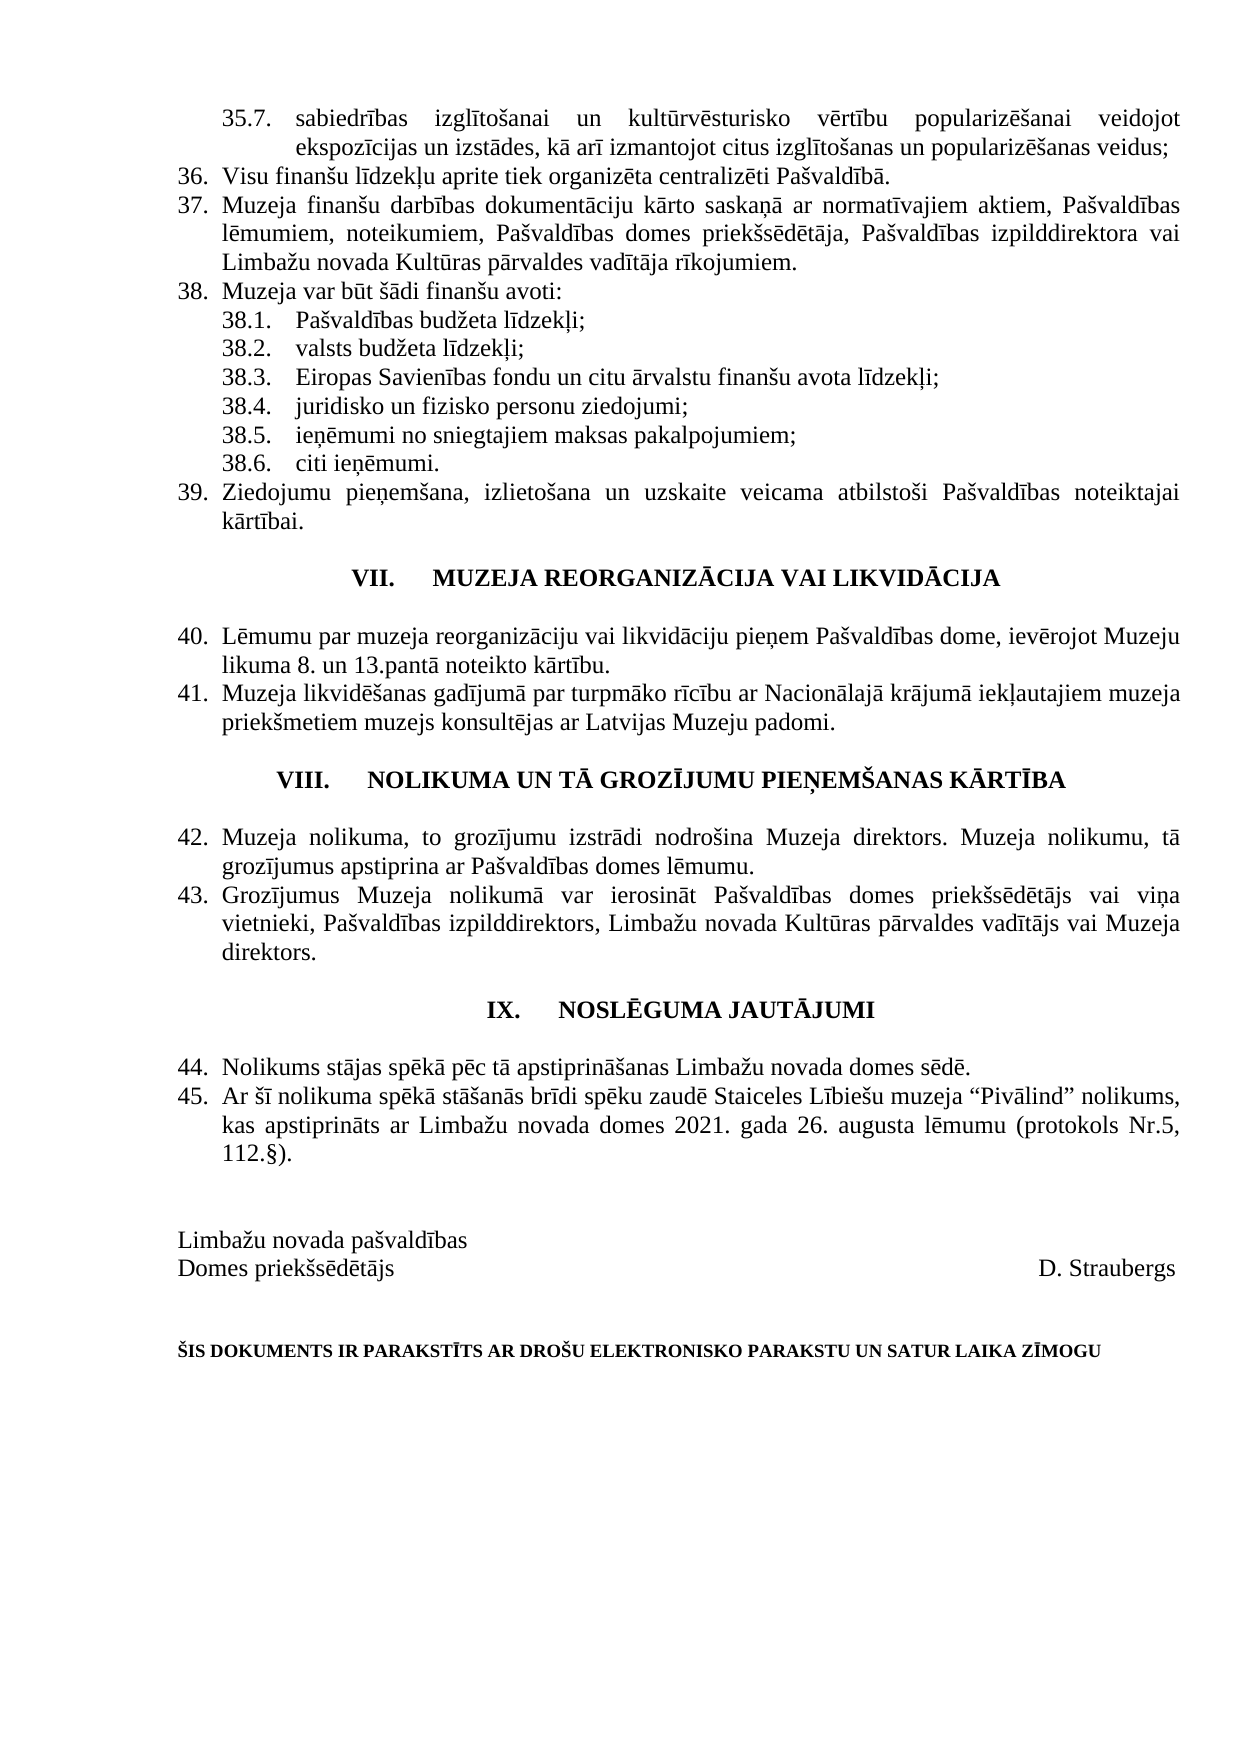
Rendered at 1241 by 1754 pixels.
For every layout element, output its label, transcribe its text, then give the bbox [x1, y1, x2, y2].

list Ziedojumu pieņemšana, izlietošana un uzskaite veicama atbilstoši Pašvaldības noteiktajai kārtībai. [177, 477, 1181, 535]
list NOSLĒGUMA JAUTĀJUMI [215, 995, 1181, 1023]
list MUZEJA REORGANIZĀCIJA VAI LIKVIDĀCIJA [215, 563, 1181, 592]
list NOLIKUMA UN TĀ GROZĪJUMU PIEŅEMŠANAS KĀRTĪBA [215, 765, 1181, 793]
list Muzeja var būt šādi finanšu avoti: [177, 276, 1181, 305]
list Muzeja finanšu darbības dokumentāciju kārto saskaņā ar normatīvajiem aktiem, Pašvaldības lēmumiem, noteikumiem, Pašvaldības domes priekšsēdētāja, Pašvaldības izpilddirektora vai Limbažu novada Kultūras pārvaldes vadītāja rīkojumiem. [177, 190, 1181, 276]
list Visu finanšu līdzekļu aprite tiek organizēta centralizēti Pašvaldībā. [177, 161, 1181, 190]
list citi ieņēmumi. [222, 448, 1181, 477]
list Muzeja likvidēšanas gadījumā par turpmāko rīcību ar Nacionālajā krājumā iekļautajiem muzeja priekšmetiem muzejs konsultējas ar Latvijas Muzeju padomi. [177, 678, 1181, 736]
list sabiedrības izglītošanai un kultūrvēsturisko vērtību popularizēšanai veidojot ekspozīcijas un izstādes, kā arī izmantojot citus izglītošanas un popularizēšanas veidus; [222, 103, 1181, 161]
list Nolikums stājas spēkā pēc tā apstiprināšanas Limbažu novada domes sēdē. [177, 1052, 1181, 1081]
text Domes priekšsēdētājs D. Straubergs [177, 1253, 1181, 1282]
list Ar šī nolikuma spēkā stāšanās brīdi spēku zaudē Staiceles Lībiešu muzeja “Pivālind” , kas apstiprināts ar Limbažu novada domes 2021. gada 26. augusta lēmumu ( Nr.5, 112.§). [177, 1081, 1181, 1167]
list ieņēmumi no sniegtajiem maksas pakalpojumiem; [222, 420, 1181, 448]
list valsts budžeta līdzekļi; [222, 333, 1181, 362]
list Eiropas Savienības fondu un citu ārvalstu finanšu avota līdzekļi; [222, 362, 1181, 391]
list Lēmumu par muzeja reorganizāciju vai likvidāciju pieņem Pašvaldības dome, ievērojot Muzeju likuma 8. un 13.pantā noteikto kārtību. [177, 621, 1181, 678]
text ŠIS DOKUMENTS IR PARAKSTĪTS AR DROŠU ELEKTRONISKO PARAKSTU UN SATUR LAIKA ZĪMOGU [177, 1340, 1181, 1361]
text Limbažu novada pašvaldības [177, 1225, 1181, 1253]
list Muzeja nolikuma, to grozījumu izstrādi nodrošina Muzeja direktors. Muzeja nolikumu, tā grozījumus apstiprina ar Pašvaldības domes lēmumu. [177, 822, 1181, 880]
list Pašvaldības budžeta līdzekļi; [222, 305, 1181, 333]
list juridisko un fizisko personu ziedojumi; [222, 391, 1181, 420]
list Grozījumus Muzeja nolikumā var ierosināt Pašvaldības domes priekšsēdētājs vai viņa vietnieki, Pašvaldības izpilddirektors, Limbažu novada Kultūras pārvaldes vadītājs vai Muzeja direktors. [177, 880, 1181, 966]
